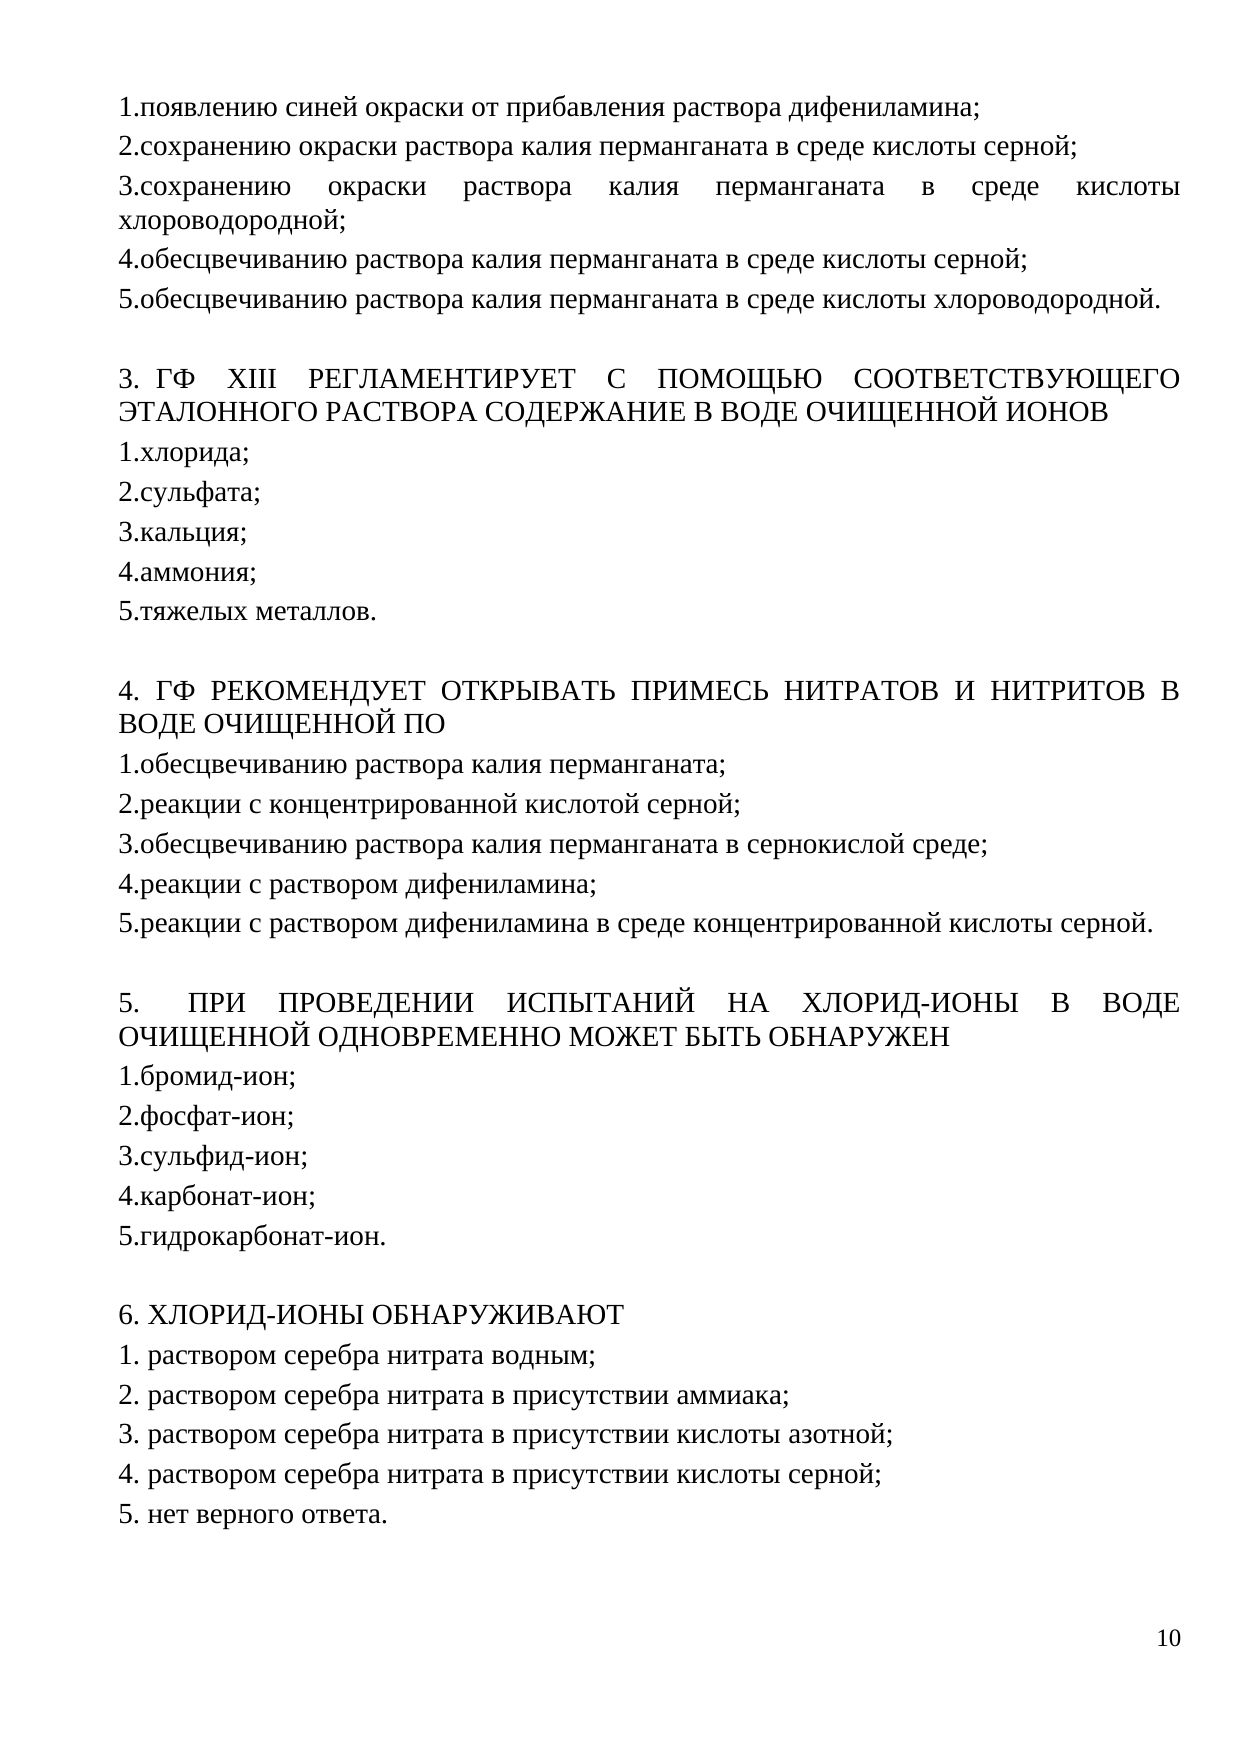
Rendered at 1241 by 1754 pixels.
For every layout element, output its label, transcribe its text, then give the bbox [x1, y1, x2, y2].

list 3.сохранению окраски раствора калия перманганата в среде кислоты хлороводородной; [118, 168, 1181, 235]
list 1.обесцвечиванию раствора калия перманганата; [118, 746, 1181, 780]
list 3.кальция; [118, 514, 1181, 547]
list 2.сульфата; [118, 474, 1181, 508]
list 1.бромид-ион; [118, 1058, 1181, 1092]
list 2.сохранению окраски раствора калия перманганата в среде кислоты серной; [118, 128, 1181, 162]
list 4.аммония; [118, 554, 1181, 587]
text ПРИ ПРОВЕДЕНИИ ИСПЫТАНИЙ НА ХЛОРИД-ИОНЫ В ВОДЕ ОЧИЩЕННОЙ ОДНОВРЕМЕННО МОЖЕТ БЫТЬ ОБНАРУЖЕН [118, 985, 1181, 1052]
list 1.появлению синей окраски от прибавления раствора дифениламина; [118, 89, 1181, 122]
list 1.хлорида; [118, 434, 1181, 468]
text ГФ РЕКОМЕНДУЕТ ОТКРЫВАТЬ ПРИМЕСЬ НИТРАТОВ И НИТРИТОВ В ВОДЕ ОЧИЩЕННОЙ ПО [118, 673, 1181, 740]
list 5.реакции с раствором дифениламина в среде концентрированной кислоты серной. [118, 906, 1181, 939]
text 4. раствором серебра нитрата в присутствии кислоты серной; [118, 1456, 1181, 1490]
text 3. раствором серебра нитрата в присутствии кислоты азотной; [118, 1417, 1181, 1450]
list 2.фосфат-ион; [118, 1098, 1181, 1132]
text 1. раствором серебра нитрата водным; [118, 1337, 1181, 1371]
list 5.гидрокарбонат-ион. [118, 1218, 1181, 1251]
text 6. ХЛОРИД-ИОНЫ ОБНАРУЖИВАЮТ [118, 1297, 1181, 1331]
list 2.реакции с концентрированной кислотой серной; [118, 786, 1181, 820]
text 5. нет верного ответа. [118, 1496, 1181, 1530]
list 4.реакции с раствором дифениламина; [118, 866, 1181, 899]
list 3.обесцвечиванию раствора калия перманганата в сернокислой среде; [118, 826, 1181, 859]
list 3.сульфид-ион; [118, 1138, 1181, 1172]
text ГФ XIII РЕГЛАМЕНТИРУЕТ С ПОМОЩЬЮ СООТВЕТСТВУЮЩЕГО ЭТАЛОННОГО РАСТВОРА СОДЕРЖАНИЕ В ВОДЕ ОЧИЩЕННОЙ ИОНОВ [118, 361, 1181, 428]
list 5.обесцвечиванию раствора калия перманганата в среде кислоты хлороводородной. [118, 281, 1181, 315]
text 2. раствором серебра нитрата в присутствии аммиака; [118, 1377, 1181, 1410]
list 4.карбонат-ион; [118, 1178, 1181, 1211]
list 5.тяжелых металлов. [118, 593, 1181, 627]
list 4.обесцвечиванию раствора калия перманганата в среде кислоты серной; [118, 242, 1181, 275]
